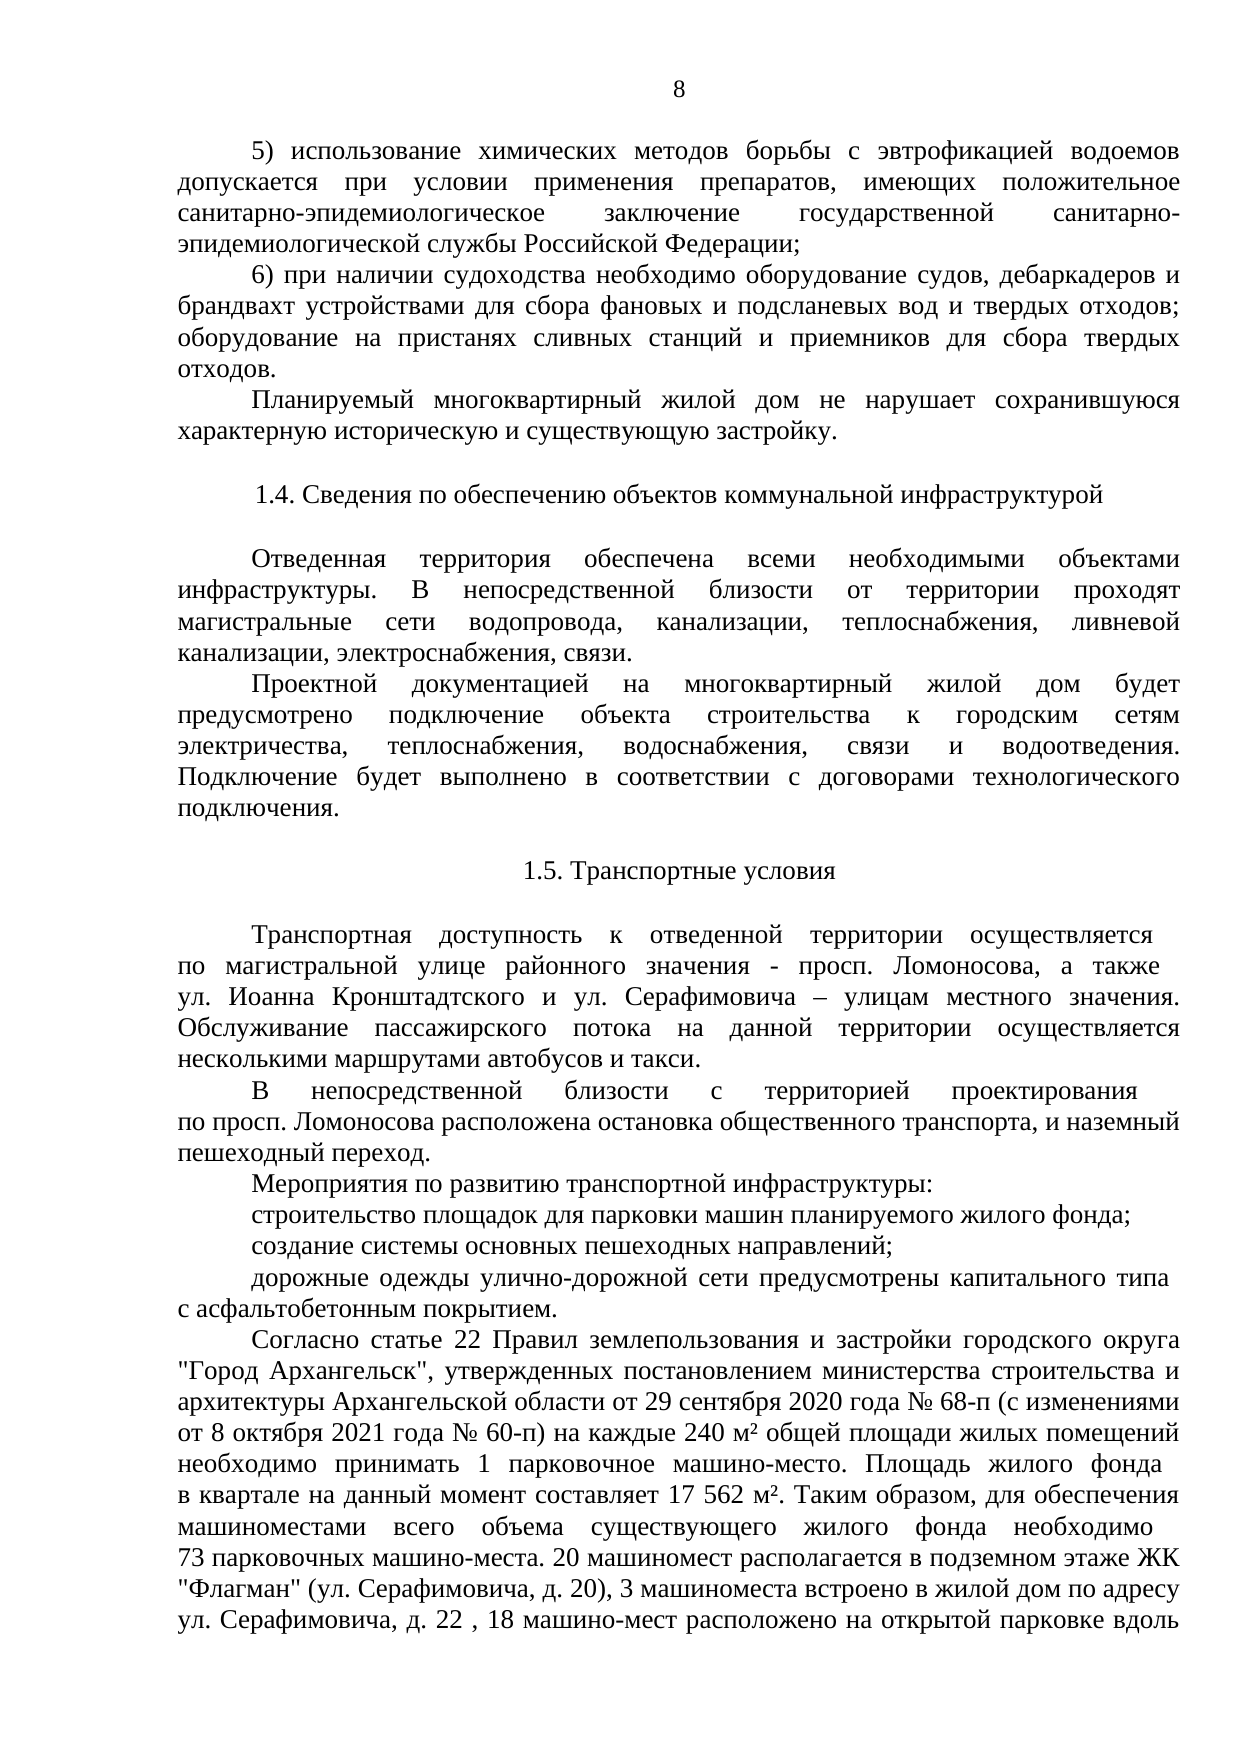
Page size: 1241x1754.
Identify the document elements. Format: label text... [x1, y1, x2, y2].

text 1.5. Транспортные условия [177, 854, 1181, 885]
text Транспортная доступность к отведенной территории осуществляется по магистральной улице районного значения - просп. Ломоносова, а также ул. Иоанна Кронштадтского и ул. Серафимовича – улицам местного значения. Обслуживание пассажирского потока на данной территории осуществляется несколькими маршрутами автобусов и такси. [177, 918, 1181, 1074]
text строительство площадок для парковки машин планируемого жилого фонда; [177, 1198, 1181, 1229]
text Планируемый многоквартирный жилой дом не нарушает сохранившуюся характерную историческую и существующую застройку. [177, 383, 1181, 445]
text 6) при наличии судоходства необходимо оборудование судов, дебаркадеров и брандвахт устройствами для сбора фановых и подсланевых вод и твердых отходов; оборудование на пристанях сливных станций и приемников для сбора твердых отходов. [177, 258, 1181, 383]
text Мероприятия по развитию транспортной инфраструктуры: [177, 1167, 1181, 1198]
text Проектной документацией на многоквартирный жилой дом будет предусмотрено подключение объекта строительства к городским сетям электричества, теплоснабжения, водоснабжения, связи и водоотведения. Подключение будет выполнено в соответствии с договорами технологического подключения. [177, 667, 1181, 823]
text создание системы основных пешеходных направлений; [177, 1229, 1181, 1261]
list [177, 1323, 1181, 1634]
text Отведенная территория обеспечена всеми необходимыми объектами инфраструктуры. В непосредственной близости от территории проходят магистральные сети водопровода, канализации, теплоснабжения, ливневой канализации, электроснабжения, связи. [177, 542, 1181, 667]
text В непосредственной близости с территорией проектирования по просп. Ломоносова расположена остановка общественного транспорта, и наземный пешеходный переход. [177, 1074, 1181, 1167]
text 5) использование химических методов борьбы с эвтрофикацией водоемов допускается при условии применения препаратов, имеющих положительное санитарно-эпидемиологическое заключение государственной санитарно-эпидемиологической службы Российской Федерации; [177, 134, 1181, 258]
text дорожные одежды улично-дорожной сети предусмотрены капитального типа с асфальтобетонным покрытием. [177, 1261, 1181, 1323]
text 1.4. Сведения по обеспечению объектов коммунальной инфраструктурой [177, 478, 1181, 509]
